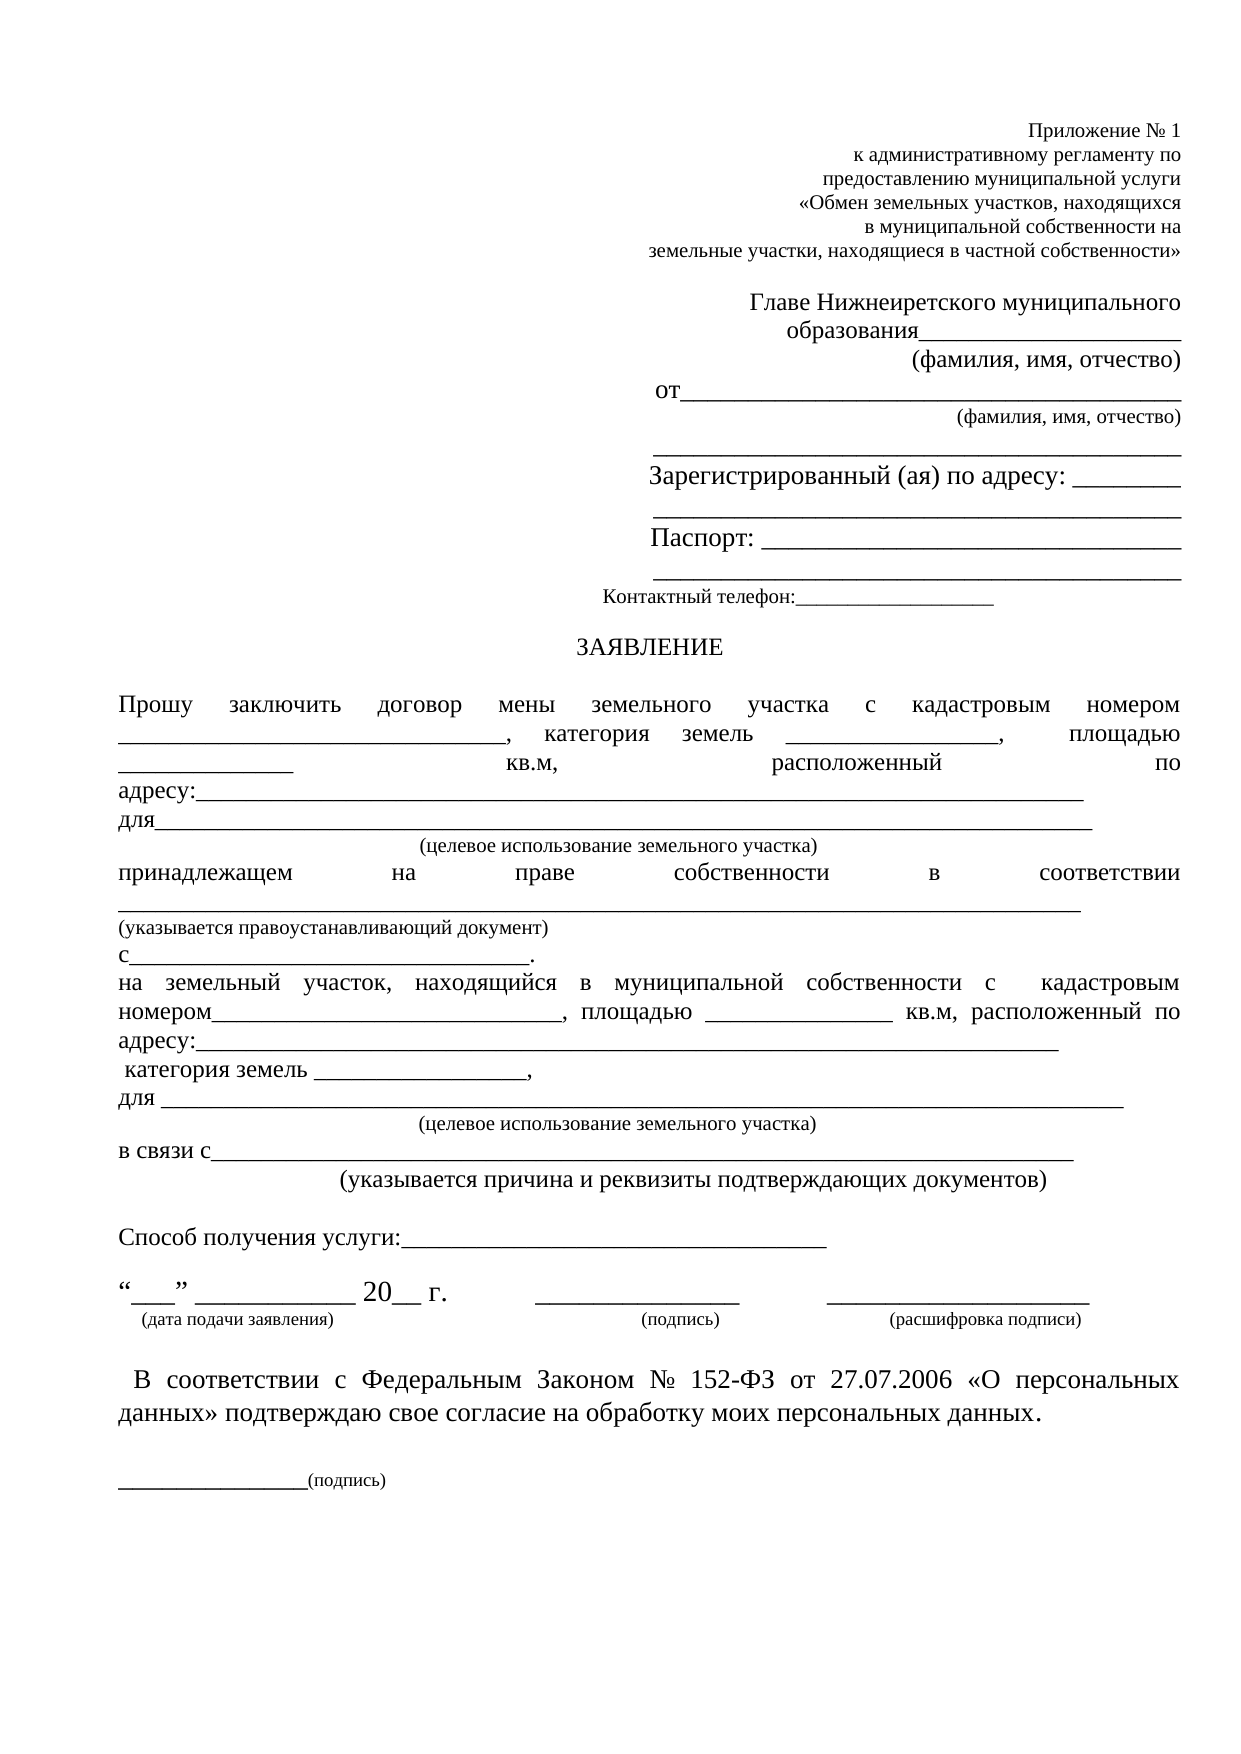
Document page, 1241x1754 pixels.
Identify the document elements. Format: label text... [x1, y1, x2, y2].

text _____________(подпись) [118, 1428, 1181, 1492]
text для___________________________________________________________________________ [118, 804, 1181, 833]
text Приложение № 1 [118, 118, 1181, 142]
text Зарегистрированный (ая) по адресу: ________ [118, 459, 1181, 490]
text В соответствии с Федеральным Законом № 152-ФЗ от 27.07.2006 «О персональных данных» подтверждаю свое согласие на обработку моих персональных данных. [118, 1363, 1181, 1428]
text (указывается причина и реквизиты подтверждающих документов) [118, 1164, 1181, 1193]
text земельные участки, находящиеся в частной собственности» [118, 238, 1181, 262]
text “___” ___________ 20__ г. ______________ __________________ [118, 1274, 1181, 1308]
text Способ получения услуги:__________________________________ [118, 1222, 1181, 1250]
text с________________________________. [118, 939, 1181, 967]
text Контактный телефон:___________________ [118, 584, 1181, 608]
text категория земель _________________, [118, 1054, 1181, 1082]
text для _____________________________________________________________________________ [118, 1082, 1181, 1111]
text _______________________________________ [118, 428, 1181, 459]
text _______________________________________ [118, 490, 1181, 521]
text Главе Нижнеиретского муниципального [561, 287, 1181, 315]
text Паспорт: _______________________________ [118, 521, 1181, 553]
text _______________________________________ [118, 553, 1181, 584]
text (фамилия, имя, отчество) [118, 404, 1181, 428]
text от_____________________________________ [118, 373, 1181, 404]
text образования_____________________ [561, 315, 1181, 344]
text Прошу заключить договор мены земельного участка с кадастровым номером _______________________________, категория земель _________________, площадью ______________ кв.м, расположенный по адресу:_______________________________________________________________________ [118, 689, 1181, 804]
text (указывается правоустанавливающий документ) [118, 915, 1181, 939]
text в связи с_____________________________________________________________________ [118, 1135, 1181, 1164]
text (фамилия, имя, отчество) [561, 344, 1181, 373]
text ЗАЯВЛЕНИЕ [118, 632, 1181, 661]
text (дата подачи заявления) (подпись) (расшифровка подписи) [118, 1308, 1181, 1329]
text в муниципальной собственности на [118, 214, 1181, 238]
text предоставлению муниципальной услуги [118, 166, 1181, 190]
text «Обмен земельных участков, находящихся [118, 190, 1181, 214]
text к административному регламенту по [518, 142, 1181, 166]
text принадлежащем на праве собственности в соответствии _____________________________________________________________________________ [118, 857, 1181, 915]
text на земельный участок, находящийся в муниципальной собственности с кадастровым номером____________________________, площадью _______________ кв.м, расположенный по адресу:_____________________________________________________________________ [118, 967, 1181, 1054]
text (целевое использование земельного участка) [118, 833, 1181, 857]
text (целевое использование земельного участка) [118, 1111, 1181, 1135]
